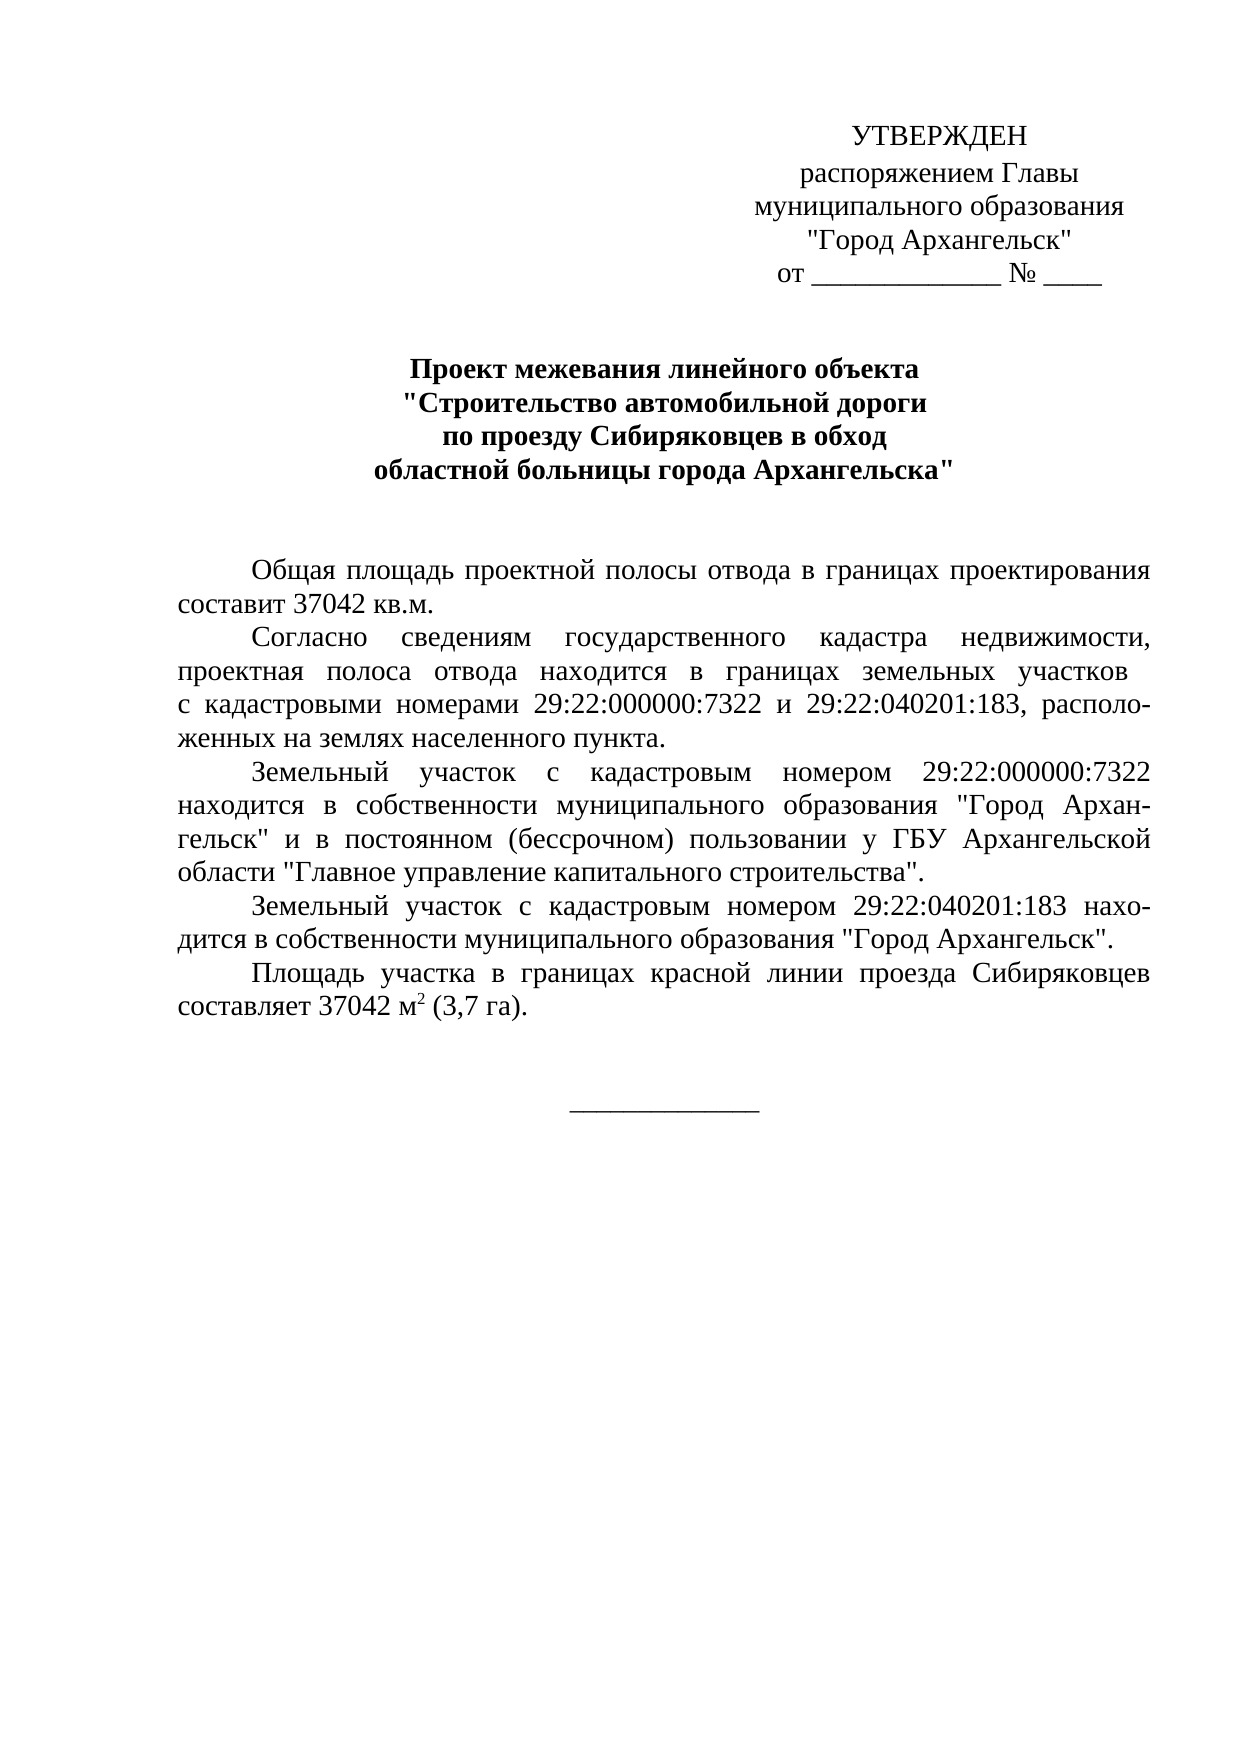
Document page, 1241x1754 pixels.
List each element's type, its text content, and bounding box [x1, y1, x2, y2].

table_cell распоряжением Главы муниципального образования "Город Архангельск" от _____________ № ____ [727, 155, 1152, 289]
text областной больницы города Архангельска" [177, 452, 1152, 485]
text Общая площадь проектной полосы отвода в границах проектирования составит 37042 кв.м. [177, 552, 1152, 619]
table_header УТВЕРЖДЕН [727, 118, 1152, 155]
text ______________ [177, 1084, 1152, 1115]
text Земельный участок с кадастровым номером 29:22:000000:7322 находится в собственности муниципального образования "Город Архан-гельск" и в постоянном (бессрочном) пользовании у ГБУ Архангельской области "Главное управление капитального строительства". [177, 754, 1152, 888]
text Проект межевания линейного объекта [177, 351, 1152, 385]
text по проезду Сибиряковцев в обход [177, 418, 1152, 452]
text Площадь участка в границах красной линии проезда Сибиряковцев составляет 37042 м2 (3,7 га). [177, 955, 1152, 1022]
text "Строительство автомобильной дороги [177, 385, 1152, 418]
text Согласно сведениям государственного кадастра недвижимости, проектная полоса отвода находится в границах земельных участков с кадастровыми номерами 29:22:000000:7322 и 29:22:040201:183, располо-женных на землях населенного пункта. [177, 619, 1152, 754]
text Земельный участок с кадастровым номером 29:22:040201:183 нахо-дится в собственности муниципального образования "Город Архангельск". [177, 888, 1152, 955]
